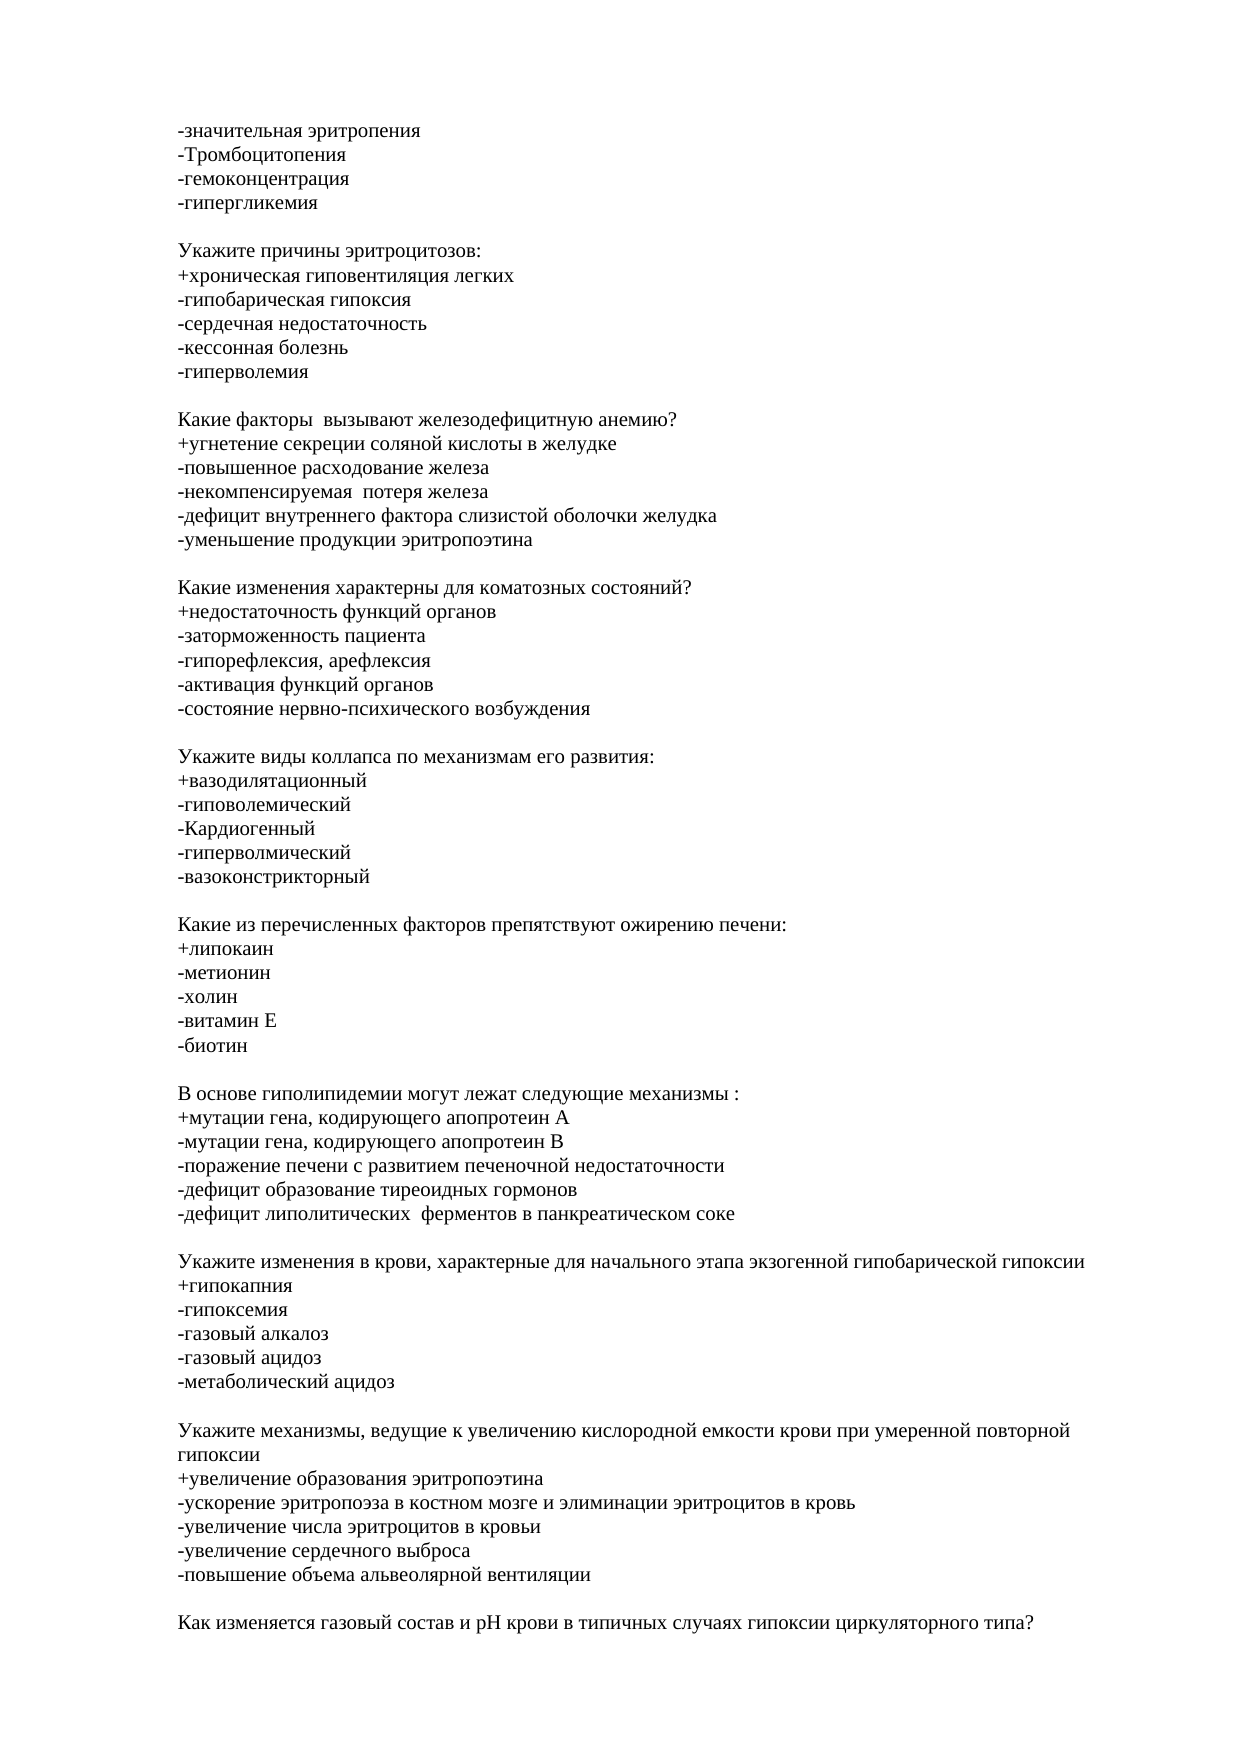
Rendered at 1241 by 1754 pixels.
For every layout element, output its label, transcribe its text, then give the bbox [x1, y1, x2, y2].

text -дефицит внутреннего фактора слизистой оболочки желудка [177, 503, 1152, 527]
text Как изменяется газовый состав и рН крови в типичных случаях гипоксии циркуляторного типа? [177, 1610, 1152, 1634]
text +вазодилятационный [177, 768, 1152, 792]
text -газовый ацидоз [177, 1345, 1152, 1369]
text +липокаин [177, 936, 1152, 960]
text +хроническая гиповентиляция легких [177, 262, 1152, 287]
text +гипокапния [177, 1273, 1152, 1297]
text -дефицит образование тиреоидных гормонов [177, 1177, 1152, 1201]
text Какие из перечисленных факторов препятствуют ожирению печени: [177, 912, 1152, 936]
text Укажите причины эритроцитозов: [177, 238, 1152, 262]
text -некомпенсируемая потеря железа [177, 479, 1152, 503]
text -метаболический ацидоз [177, 1369, 1152, 1393]
text -повышение объема альвеолярной вентиляции [177, 1562, 1152, 1586]
text Укажите изменения в крови, характерные для начального этапа экзогенной гипобарической гипоксии [177, 1249, 1152, 1273]
text Какие факторы вызывают железодефицитную анемию? [177, 407, 1152, 431]
text -Тромбоцитопения [177, 142, 1152, 166]
text Укажите виды коллапса по механизмам его развития: [177, 744, 1152, 768]
text -мутации гена, кодирующего апопротеин В [177, 1129, 1152, 1153]
text -состояние нервно-психического возбуждения [177, 696, 1152, 720]
text -гиперволмический [177, 840, 1152, 864]
text -гипобарическая гипоксия [177, 287, 1152, 311]
text -увеличение числа эритроцитов в кровьи [177, 1514, 1152, 1538]
text -значительная эритропения [177, 118, 1152, 142]
text -кессонная болезнь [177, 335, 1152, 359]
text -Кардиогенный [177, 816, 1152, 840]
text -заторможенность пациента [177, 623, 1152, 647]
text -гипоксемия [177, 1297, 1152, 1321]
text +мутации гена, кодирующего апопротеин А [177, 1105, 1152, 1129]
text -газовый алкалоз [177, 1321, 1152, 1345]
text -уменьшение продукции эритропоэтина [177, 527, 1152, 551]
text Укажите механизмы, ведущие к увеличению кислородной емкости крови при умеренной повторной гипоксии [177, 1417, 1152, 1466]
text -поражение печени с развитием печеночной недостаточности [177, 1153, 1152, 1177]
text +увеличение образования эритропоэтина [177, 1466, 1152, 1490]
text -биотин [177, 1032, 1152, 1057]
text +угнетение секреции соляной кислоты в желудке [177, 431, 1152, 455]
text -увеличение сердечного выброса [177, 1538, 1152, 1562]
text -повышенное расходование железа [177, 455, 1152, 479]
text -дефицит липолитических ферментов в панкреатическом соке [177, 1201, 1152, 1225]
text -гиперволемия [177, 359, 1152, 383]
text Какие изменения характерны для коматозных состояний? [177, 575, 1152, 599]
text -гемоконцентрация [177, 166, 1152, 190]
text В основе гиполипидемии могут лежат следующие механизмы : [177, 1081, 1152, 1105]
text -вазоконстрикторный [177, 864, 1152, 888]
text -ускорение эритропоэза в костном мозге и элиминации эритроцитов в кровь [177, 1490, 1152, 1514]
text -гиповолемический [177, 792, 1152, 816]
text -холин [177, 984, 1152, 1008]
text +недостаточность функций органов [177, 599, 1152, 623]
text -активация функций органов [177, 672, 1152, 696]
text -гипорефлексия, арефлексия [177, 647, 1152, 672]
text -сердечная недостаточность [177, 311, 1152, 335]
text -метионин [177, 960, 1152, 984]
text -гипергликемия [177, 190, 1152, 214]
text -витамин Е [177, 1008, 1152, 1032]
